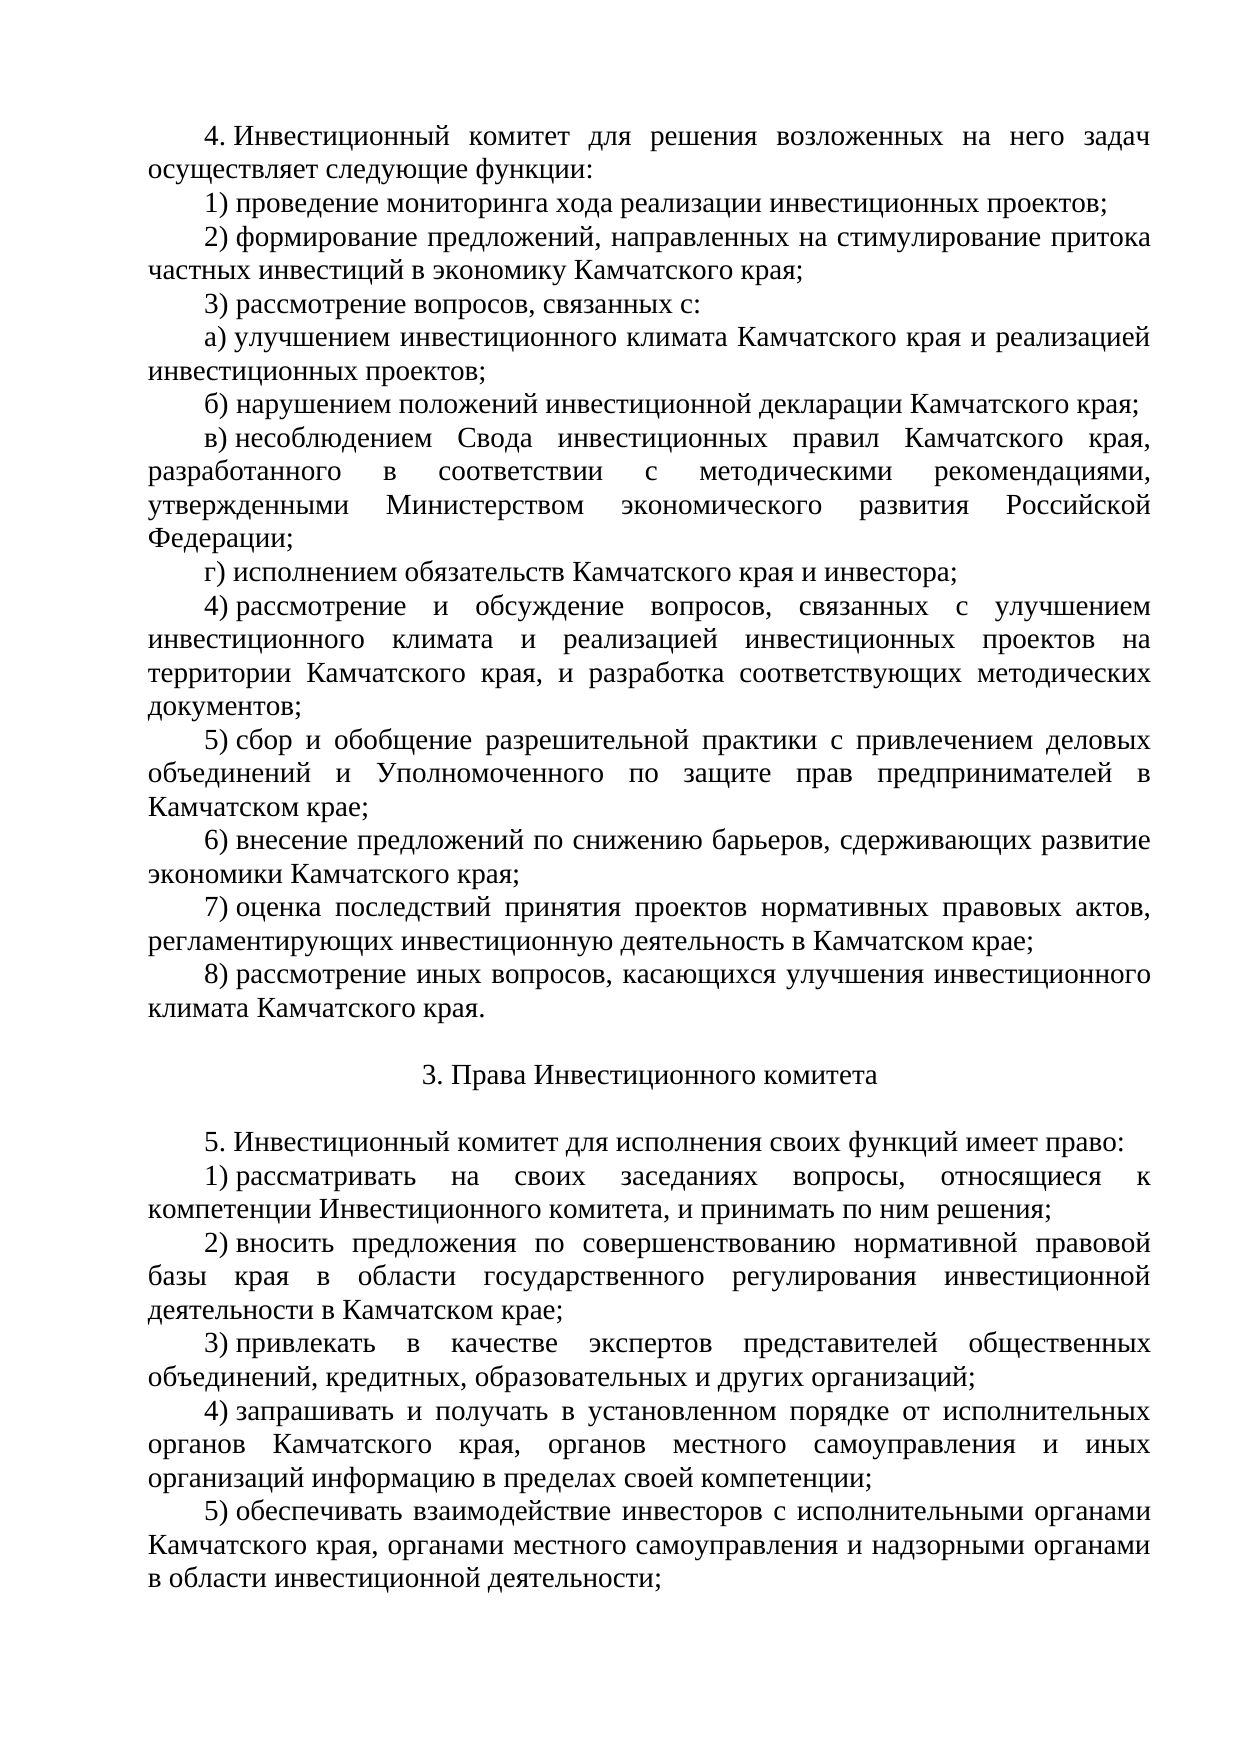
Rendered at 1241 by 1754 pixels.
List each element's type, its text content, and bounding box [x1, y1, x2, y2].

text а) улучшением инвестиционного климата Камчатского края и реализацией инвестиционных проектов; [148, 319, 1152, 386]
text 4. Инвестиционный комитет для решения возложенных на него задач осуществляет следующие функции: [148, 118, 1152, 185]
text 3) рассмотрение вопросов, связанных с: [148, 286, 1152, 319]
text 3) привлекать в качестве экспертов представителей общественных объединений, кредитных, образовательных и других организаций; [148, 1326, 1152, 1393]
text б) нарушением положений инвестиционной декларации Камчатского края; [148, 386, 1152, 420]
title 3. Права Инвестиционного комитета [148, 1057, 1152, 1091]
text в) несоблюдением Свода инвестиционных правил Камчатского края, разработанного в соответствии с методическими рекомендациями, утвержденными Министерством экономического развития Российской Федерации; [148, 420, 1152, 554]
text 6) внесение предложений по снижению барьеров, сдерживающих развитие экономики Камчатского края; [148, 822, 1152, 889]
text 5) обеспечивать взаимодействие инвесторов с исполнительными органами Камчатского края, органами местного самоуправления и надзорными органами в области инвестиционной деятельности; [148, 1493, 1152, 1594]
text 8) рассмотрение иных вопросов, касающихся улучшения инвестиционного климата Камчатского края. [148, 957, 1152, 1024]
text 2) вносить предложения по совершенствованию нормативной правовой базы края в области государственного регулирования инвестиционной деятельности в Камчатском крае; [148, 1225, 1152, 1326]
text 4) запрашивать и получать в установленном порядке от исполнительных органов Камчатского края, органов местного самоуправления и иных организаций информацию в пределах своей компетенции; [148, 1393, 1152, 1493]
text 5. Инвестиционный комитет для исполнения своих функций имеет право: [148, 1124, 1152, 1158]
text г) исполнением обязательств Камчатского края и инвестора; [148, 554, 1152, 588]
text 4) рассмотрение и обсуждение вопросов, связанных с улучшением инвестиционного климата и реализацией инвестиционных проектов на территории Камчатского края, и разработка соответствующих методических документов; [148, 588, 1152, 722]
text 1) проведение мониторинга хода реализации инвестиционных проектов; [148, 185, 1152, 219]
text 1) рассматривать на своих заседаниях вопросы, относящиеся к компетенции Инвестиционного комитета, и принимать по ним решения; [148, 1158, 1152, 1225]
text 2) формирование предложений, направленных на стимулирование притока частных инвестиций в экономику Камчатского края; [148, 219, 1152, 286]
text 7) оценка последствий принятия проектов нормативных правовых актов, регламентирующих инвестиционную деятельность в Камчатском крае; [148, 889, 1152, 957]
text 5) сбор и обобщение разрешительной практики с привлечением деловых объединений и Уполномоченного по защите прав предпринимателей в Камчатском крае; [148, 722, 1152, 822]
